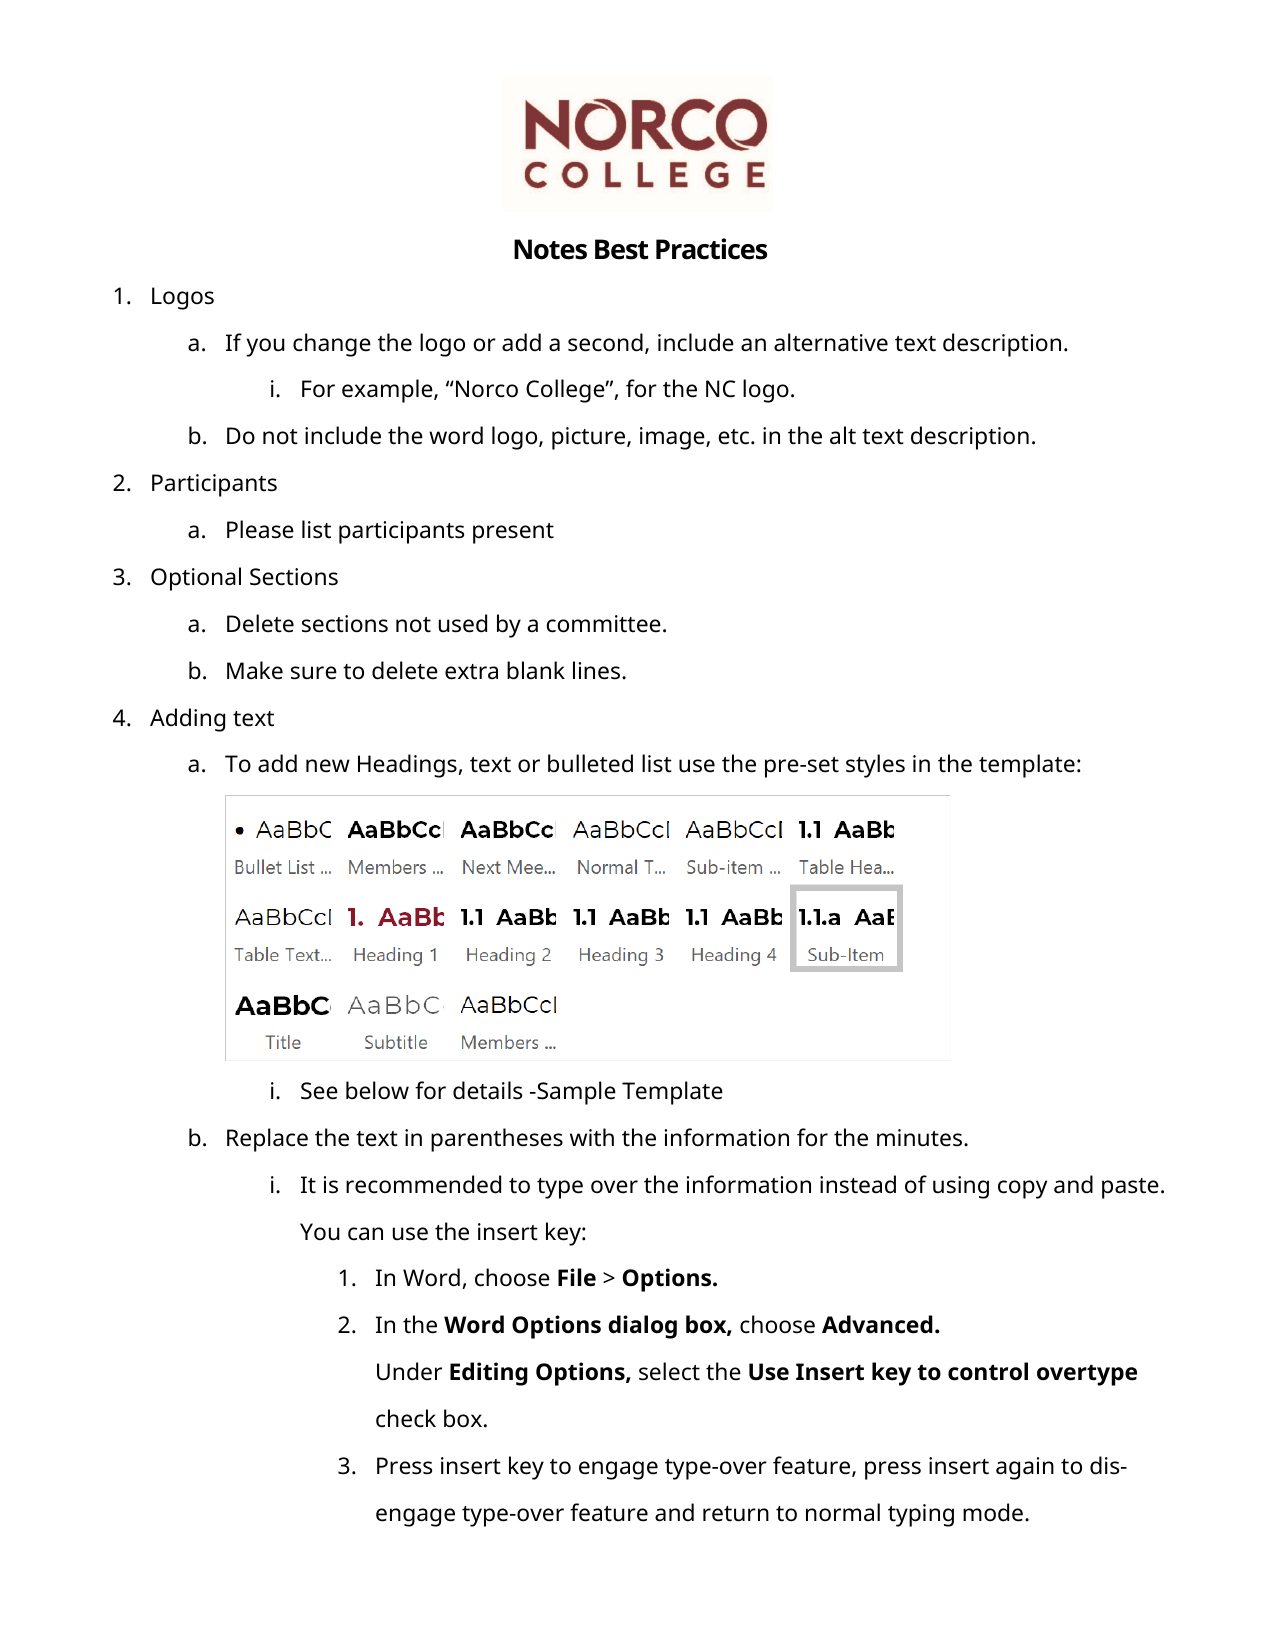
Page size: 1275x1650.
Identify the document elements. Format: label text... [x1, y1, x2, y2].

list For example, “Norco College”, for the NC logo. [281, 373, 1200, 405]
picture [225, 795, 951, 1061]
list It is recommended to type over the information instead of using copy and paste. You can use the insert key: [281, 1169, 1200, 1247]
list In the Word Options dialog box, choose Advanced. [337, 1309, 1200, 1341]
title Notes Best Practices [75, 230, 1200, 267]
list Replace the text in parentheses with the information for the minutes. [187, 1122, 1200, 1153]
list If you change the logo or add a second, include an alternative text description. [187, 327, 1200, 358]
list To add new Headings, text or bulleted list use the pre-set styles in the template: [187, 748, 1200, 780]
list Optional Sections [112, 561, 1200, 592]
list Delete sections not used by a committee. [187, 608, 1200, 639]
picture [502, 75, 773, 212]
list Please list participants present [187, 514, 1200, 545]
list Do not include the word logo, picture, image, etc. in the alt text description. [187, 420, 1200, 452]
text Under Editing Options, select the Use Insert key to control overtype check box. [375, 1356, 1200, 1434]
list See below for details -Sample Template [281, 1075, 1200, 1106]
list Adding text [112, 702, 1200, 733]
list Participants [112, 467, 1200, 498]
list Logos [112, 280, 1200, 311]
list In Word, choose File > Options. [337, 1262, 1200, 1294]
list Press insert key to engage type-over feature, press insert again to dis-engage type-over feature and return to normal typing mode. [337, 1450, 1200, 1528]
list Make sure to delete extra blank lines. [187, 655, 1200, 686]
